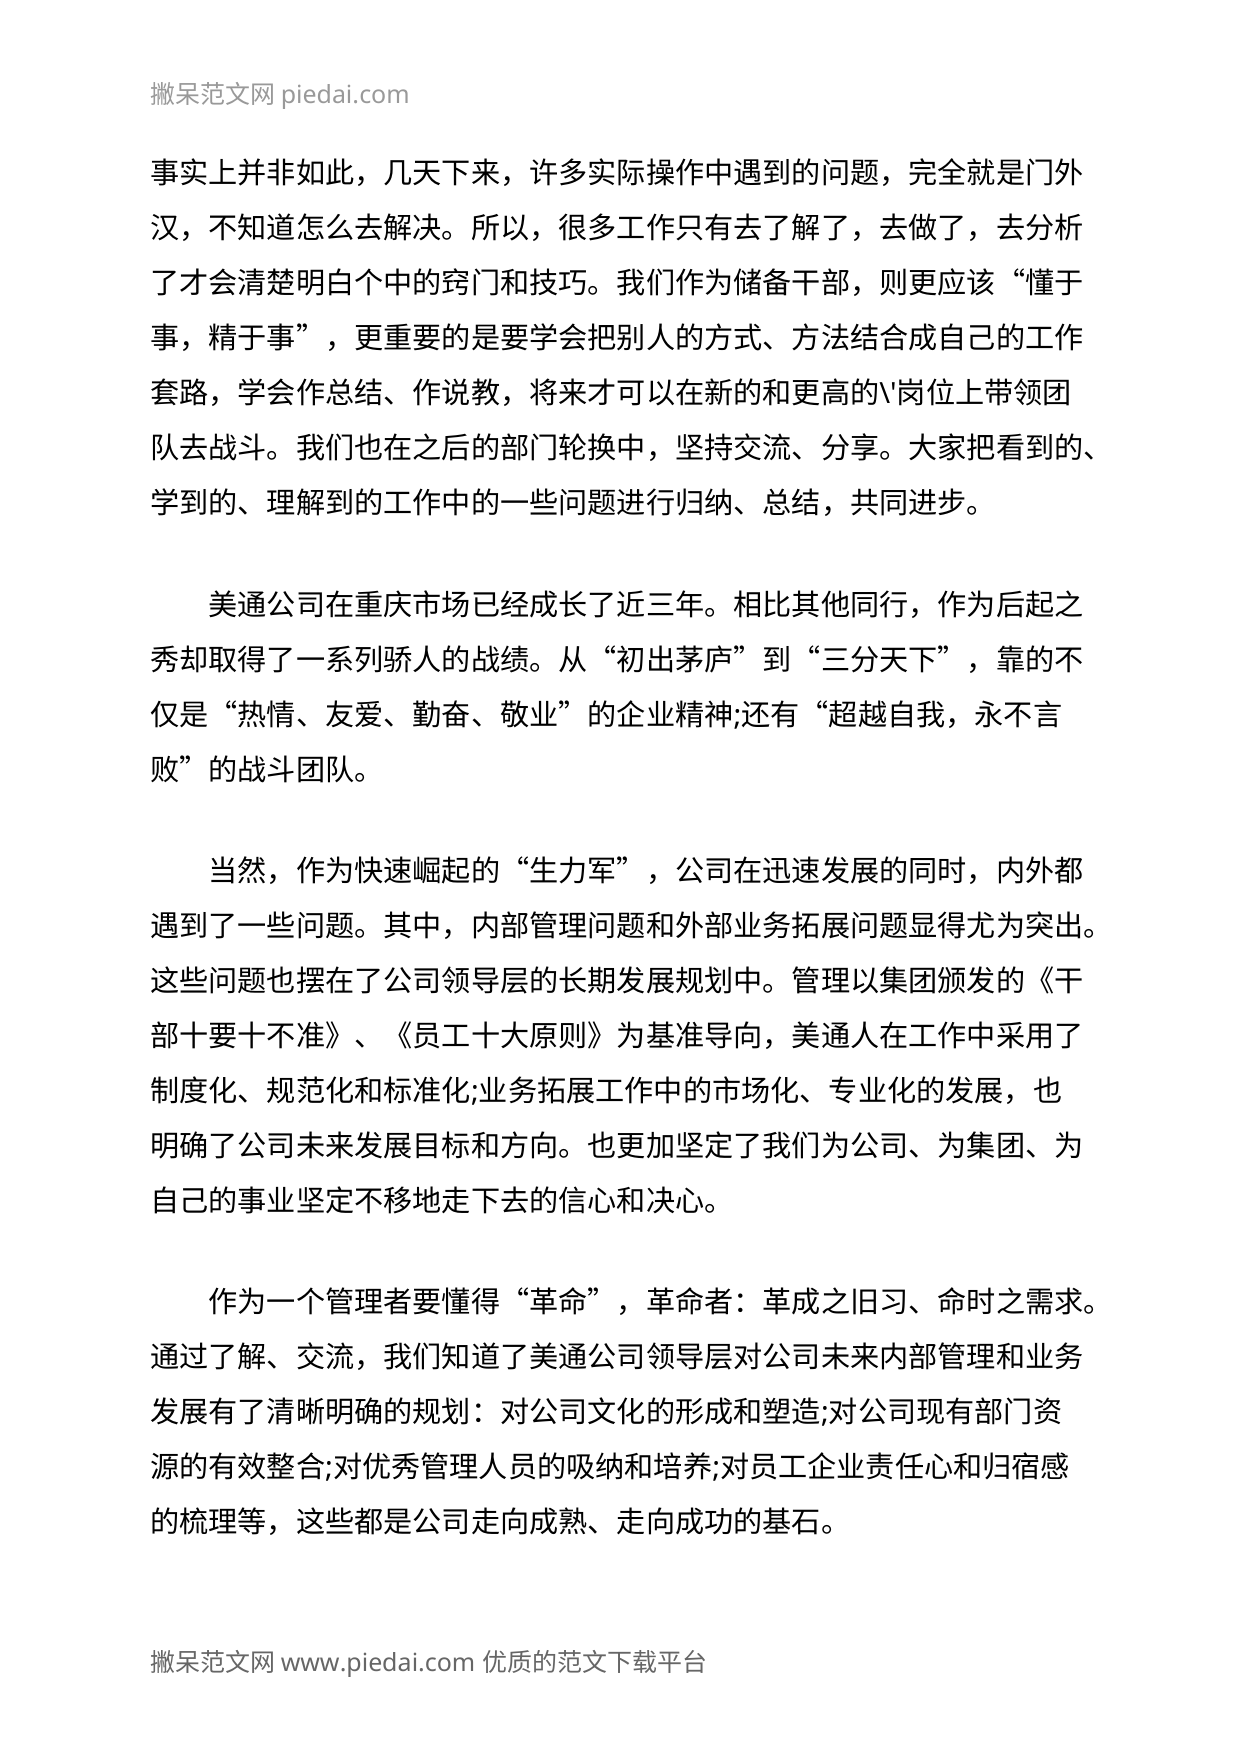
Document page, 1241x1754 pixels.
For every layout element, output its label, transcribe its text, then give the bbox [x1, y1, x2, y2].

text 作为一个管理者要懂得“革命”，革命者：革成之旧习、命时之需求。通过了解、交流，我们知道了美通公司领导层对公司未来内部管理和业务发展有了清晰明确的规划：对公司文化的形成和塑造;对公司现有部门资源的有效整合;对优秀管理人员的吸纳和培养;对员工企业责任心和归宿感的梳理等，这些都是公司走向成熟、走向成功的基石。 [150, 1279, 1090, 1541]
text 当然，作为快速崛起的“生力军”，公司在迅速发展的同时，内外都遇到了一些问题。其中，内部管理问题和外部业务拓展问题显得尤为突出。这些问题也摆在了公司领导层的长期发展规划中。管理以集团颁发的《干部十要十不准》、《员工十大原则》为基准导向，美通人在工作中采用了制度化、规范化和标准化;业务拓展工作中的市场化、专业化的发展，也明确了公司未来发展目标和方向。也更加坚定了我们为公司、为集团、为自己的事业坚定不移地走下去的信心和决心。 [150, 848, 1090, 1219]
text 美通公司在重庆市场已经成长了近三年。相比其他同行，作为后起之秀却取得了一系列骄人的战绩。从“初出茅庐”到“三分天下”，靠的不仅是“热情、友爱、勤奋、敬业”的企业精神;还有“超越自我，永不言败”的战斗团队。 [150, 581, 1090, 788]
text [150, 150, 1090, 522]
